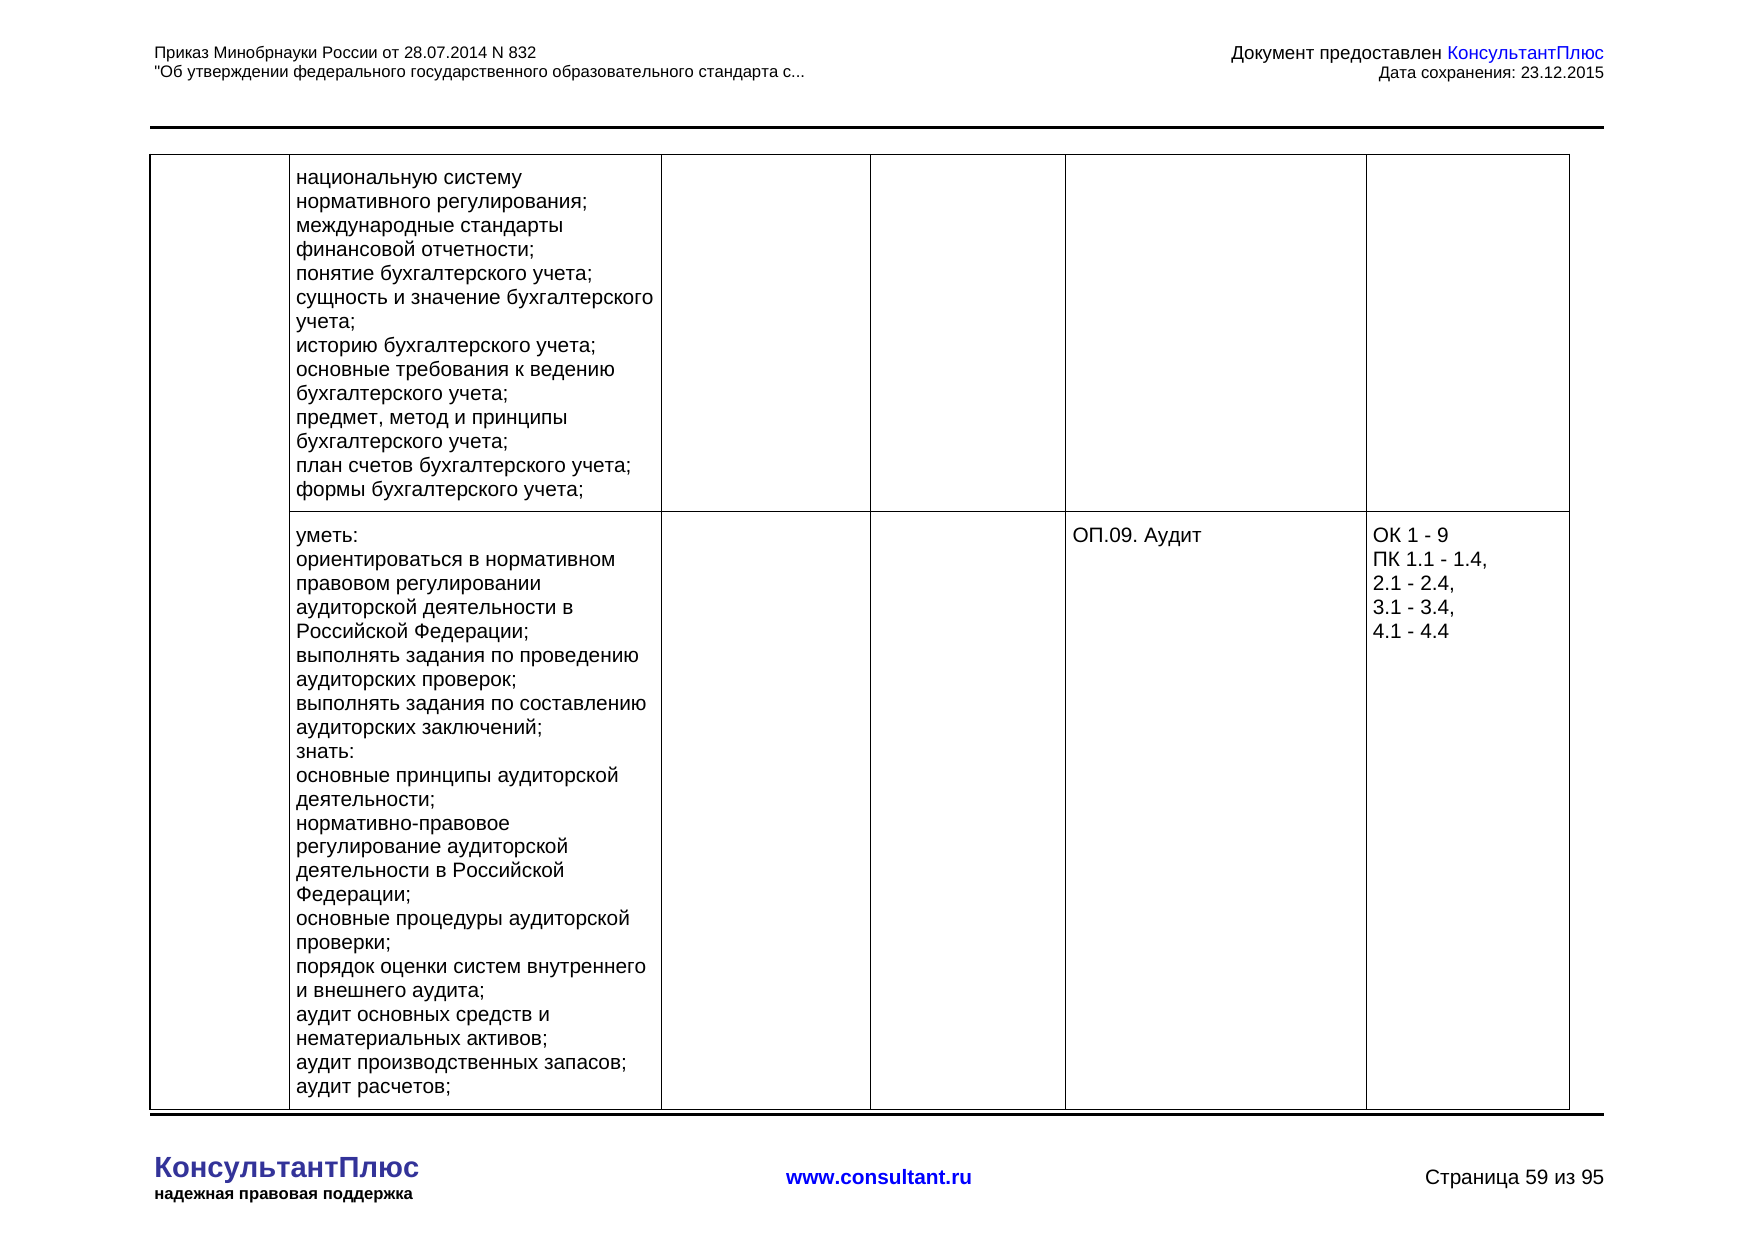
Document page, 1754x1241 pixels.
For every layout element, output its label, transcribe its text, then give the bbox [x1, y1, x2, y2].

table_cell [871, 155, 1065, 511]
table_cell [1066, 155, 1366, 511]
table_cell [1367, 512, 1569, 1108]
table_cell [290, 512, 661, 1108]
table_cell ОП.09. Аудит [1066, 512, 1366, 1108]
table_cell [662, 155, 870, 511]
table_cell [290, 155, 661, 511]
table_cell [1367, 155, 1569, 511]
table_cell [662, 512, 870, 1108]
table_cell [871, 512, 1065, 1108]
